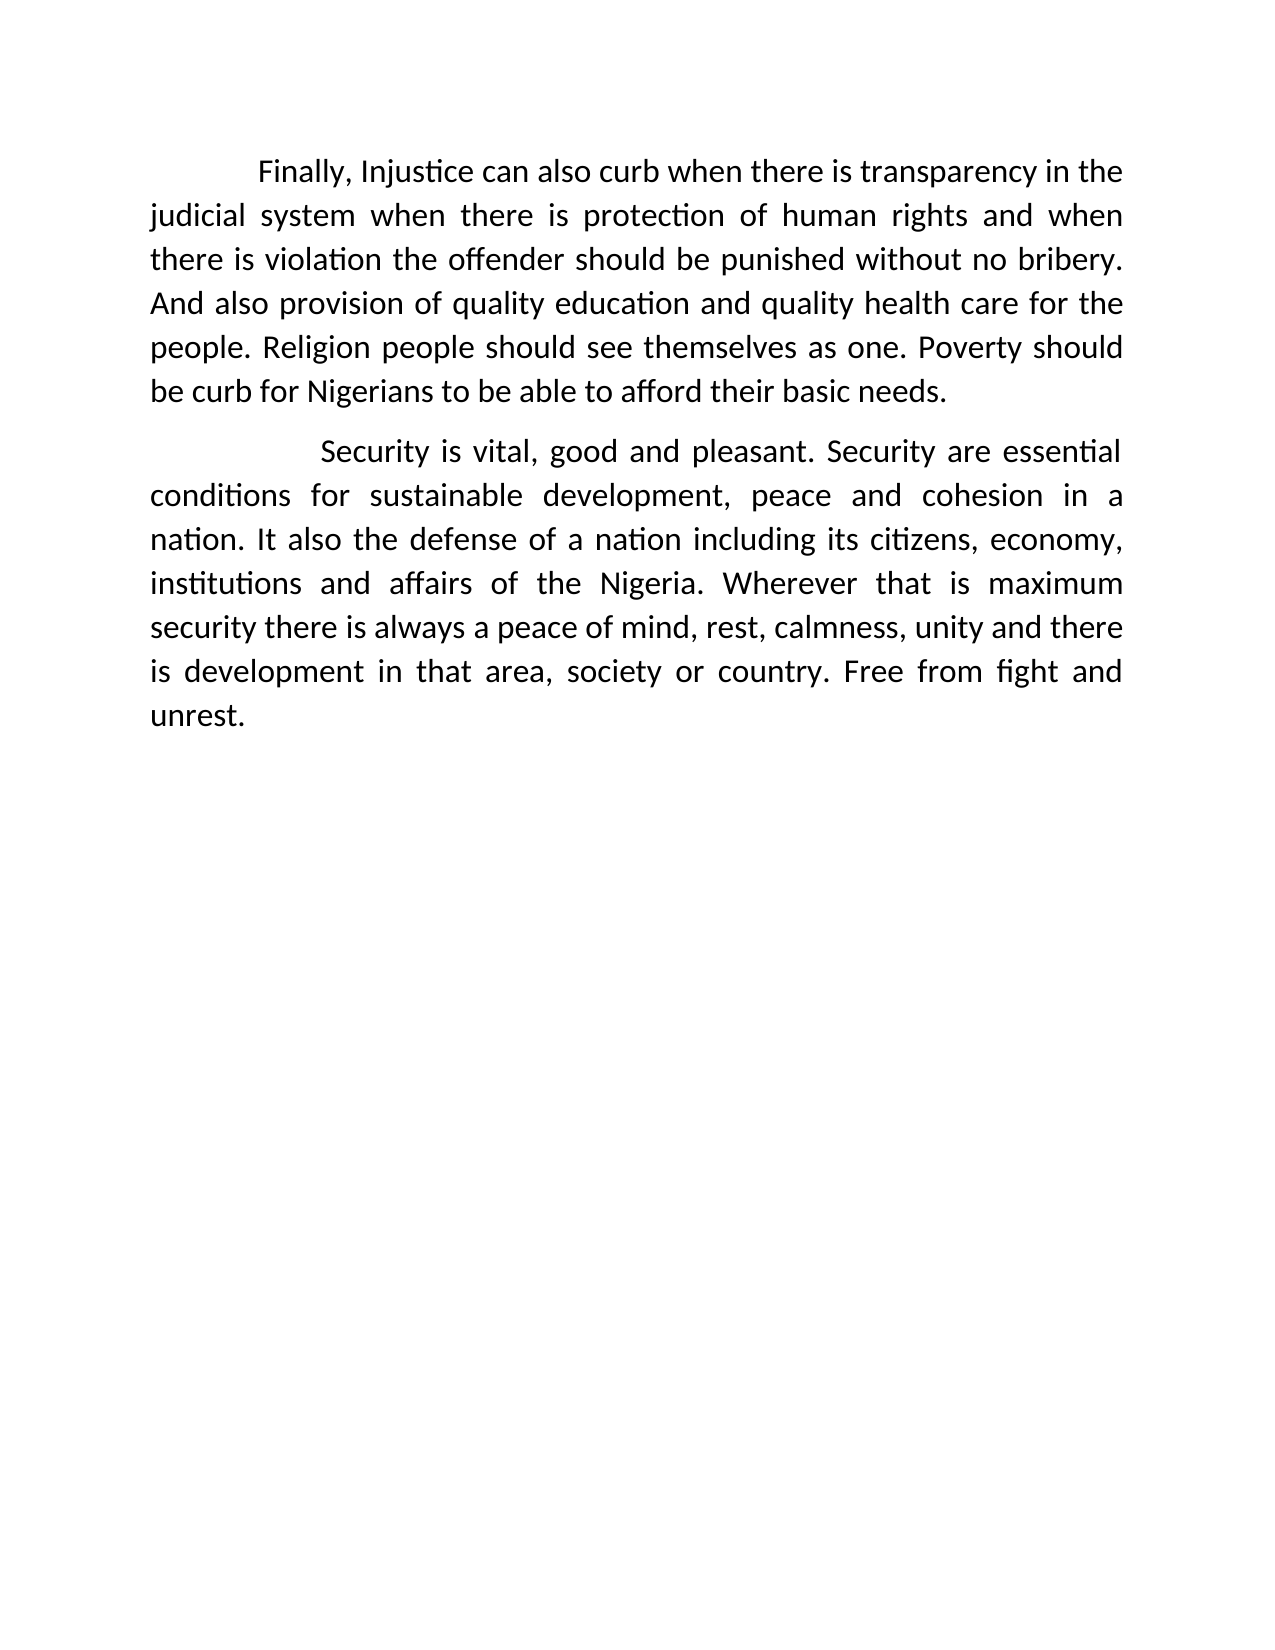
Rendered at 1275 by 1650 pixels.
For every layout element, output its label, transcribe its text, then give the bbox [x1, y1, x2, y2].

text Finally, Injustice can also curb when there is transparency in the judicial system when there is protection of human rights and when there is violation the offender should be punished without no bribery. And also provision of quality education and quality health care for the people. Religion people should see themselves as one. Poverty should be curb for Nigerians to be able to afford their basic needs. [150, 150, 1125, 411]
text Security is vital, good and pleasant. Security are essential conditions for sustainable development, peace and cohesion in a nation. It also the defense of a nation including its citizens, economy, institutions and affairs of the Nigeria. Wherever that is maximum security there is always a peace of mind, rest, calmness, unity and there is development in that area, society or country. Free from fight and unrest. [150, 430, 1125, 735]
